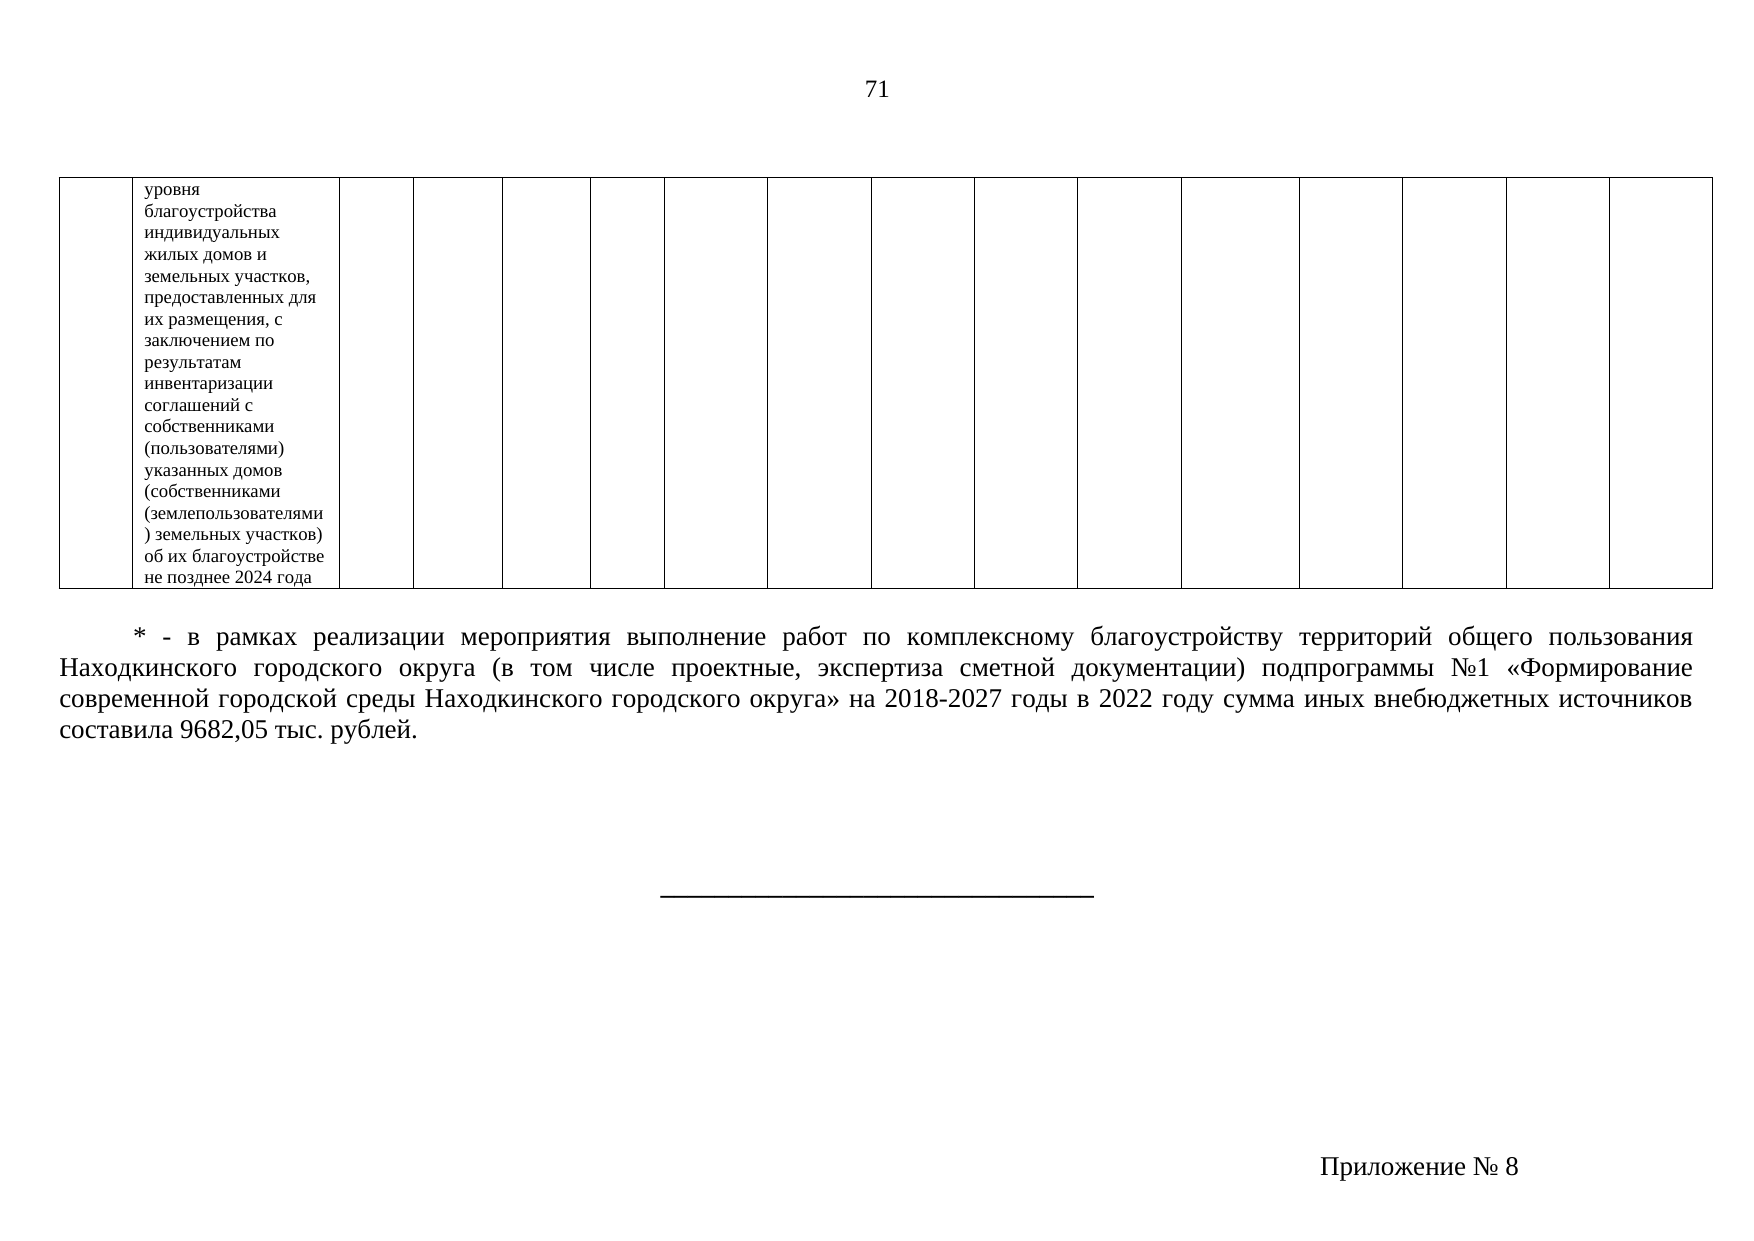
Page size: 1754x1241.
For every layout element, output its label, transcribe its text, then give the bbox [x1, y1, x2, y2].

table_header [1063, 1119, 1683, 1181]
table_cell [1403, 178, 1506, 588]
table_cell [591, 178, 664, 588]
text * - в рамках реализации мероприятия выполнение работ по комплексному благоустройству территорий общего пользования Находкинского городского округа (в том числе проектные, экспертиза сметной документации) подпрограммы №1 «Формирование современной городской среды Находкинского городского округа» на 2018-2027 годы в 2022 году сумма иных внебюджетных источников составила 9682,05 тыс. рублей. [59, 620, 1695, 745]
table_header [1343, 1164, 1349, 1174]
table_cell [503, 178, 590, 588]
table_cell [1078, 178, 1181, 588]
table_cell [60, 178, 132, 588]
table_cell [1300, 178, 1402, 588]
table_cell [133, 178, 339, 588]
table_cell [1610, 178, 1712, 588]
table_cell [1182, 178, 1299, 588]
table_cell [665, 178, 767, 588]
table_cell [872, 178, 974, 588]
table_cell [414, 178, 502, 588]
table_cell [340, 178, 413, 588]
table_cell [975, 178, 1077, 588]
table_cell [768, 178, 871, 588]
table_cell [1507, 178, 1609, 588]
text ________________________________ [59, 869, 1695, 900]
